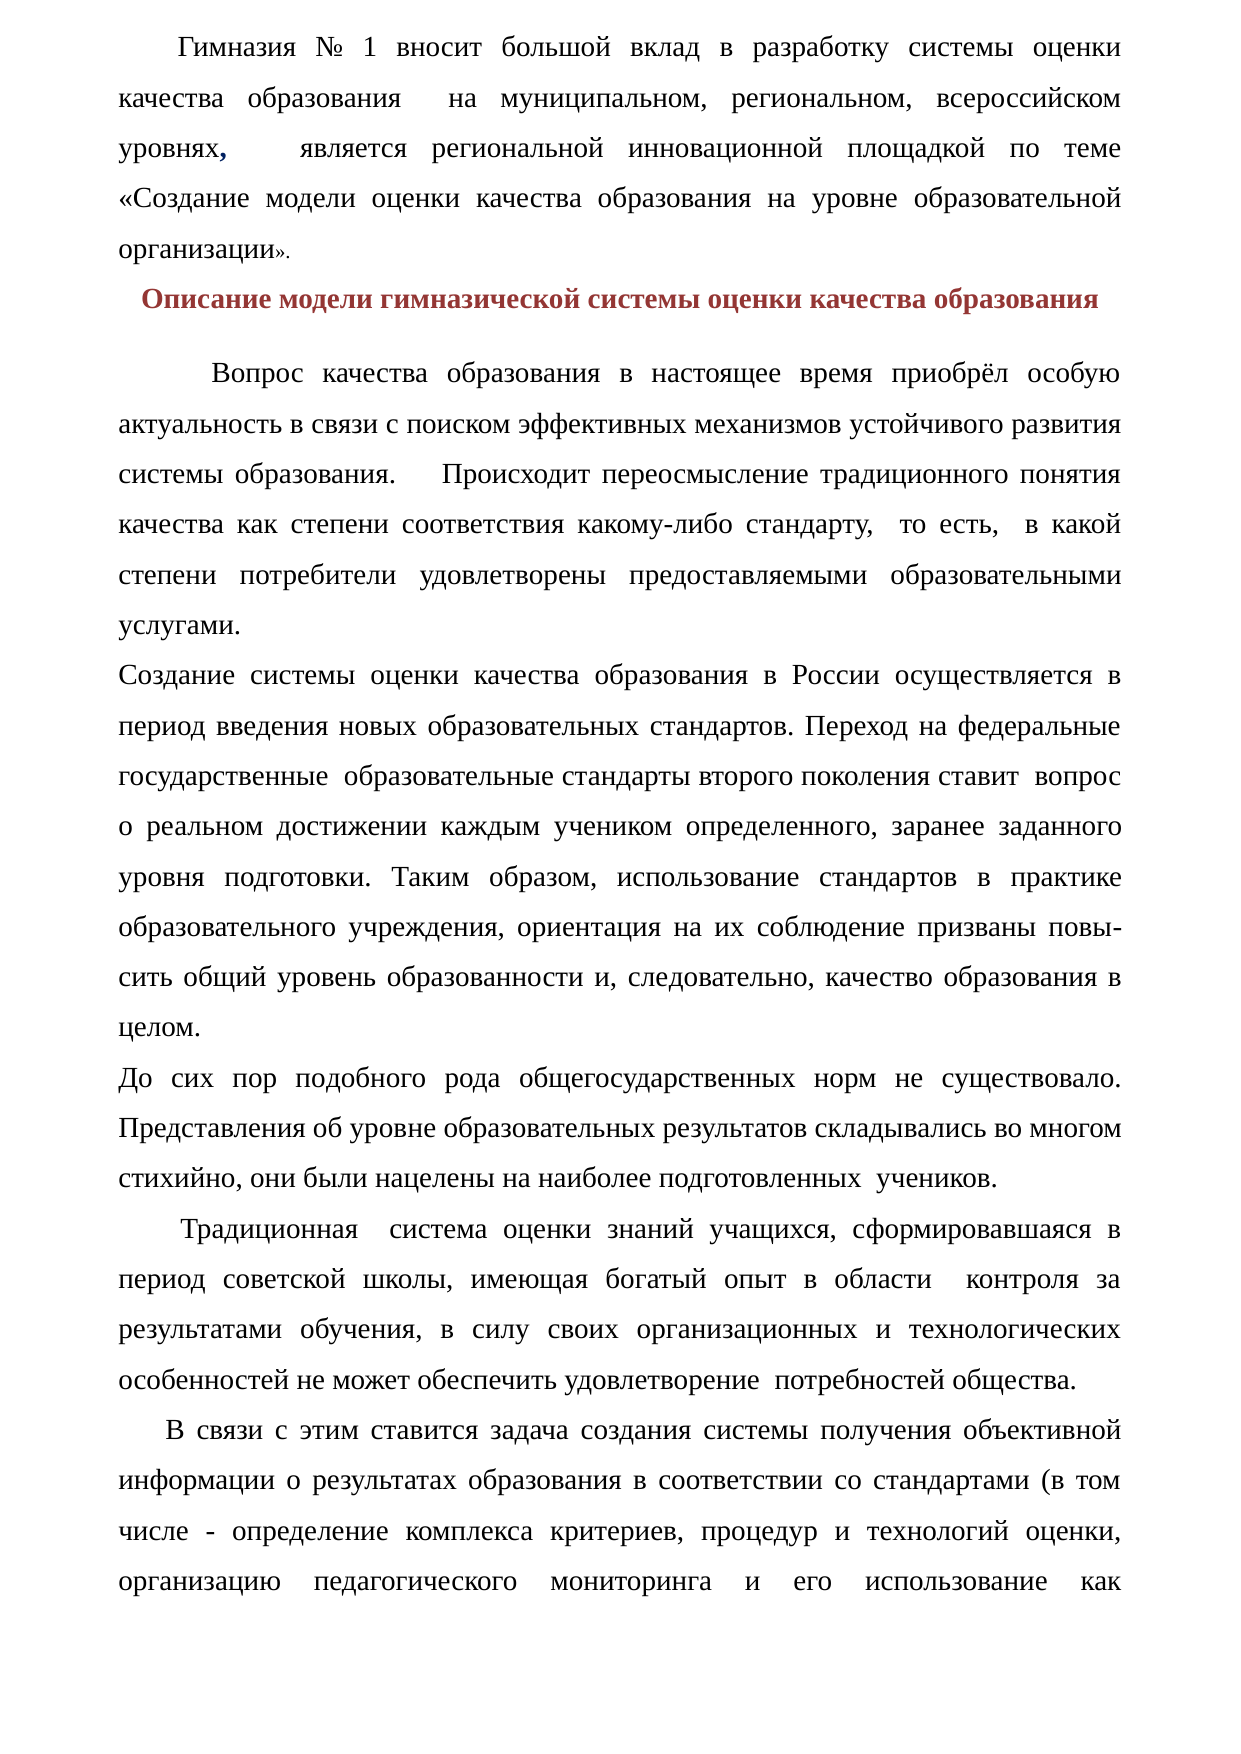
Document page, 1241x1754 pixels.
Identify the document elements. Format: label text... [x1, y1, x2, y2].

title Описание модели гимназической системы оценки качества образования [118, 281, 1122, 315]
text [118, 1412, 1122, 1597]
text Вопрос качества образования в настоящее время приобрёл особую актуальность в связи с поиском эффективных механизмов устойчивого развития системы образования. Происходит переосмысление традиционного понятия качества как степени соответствия какому-либо стандарту, то есть, в какой степени потребители удовлетворены предоставляемыми образовательными услугами. [118, 356, 1122, 641]
text До сих пор подобного рода общегосударственных норм не существовало. Представления об уровне образовательных результатов складывались во многом стихийно, они были нацелены на наиболее подготовленных учеников. [118, 1060, 1122, 1194]
text Создание системы оценки качества образования в России осуществляется в период введения новых образовательных стандартов. Переход на федеральные государственные образовательные стандарты второго поколения ставит вопрос о реальном достижении каждым учеником определенного, заранее заданного уровня подготовки. Таким образом, использование стандартов в практике образовательного учреждения, ориентация на их соблюдение призваны повысить общий уровень образованности и, следовательно, качество образования в целом. [118, 657, 1122, 1043]
text Традиционная система оценки знаний учащихся, сформировавшаяся в период советской школы, имеющая богатый опыт в области контроля за результатами обучения, в силу своих организационных и технологических особенностей не может обеспечить удовлетворение потребностей общества. [118, 1211, 1122, 1395]
text Гимназия № 1 вносит большой вклад в разработку системы оценки качества образования на муниципальном, региональном, всероссийском уровнях, является региональной инновационной площадкой по теме «Создание модели оценки качества образования на уровне образовательной организации». [118, 29, 1122, 264]
